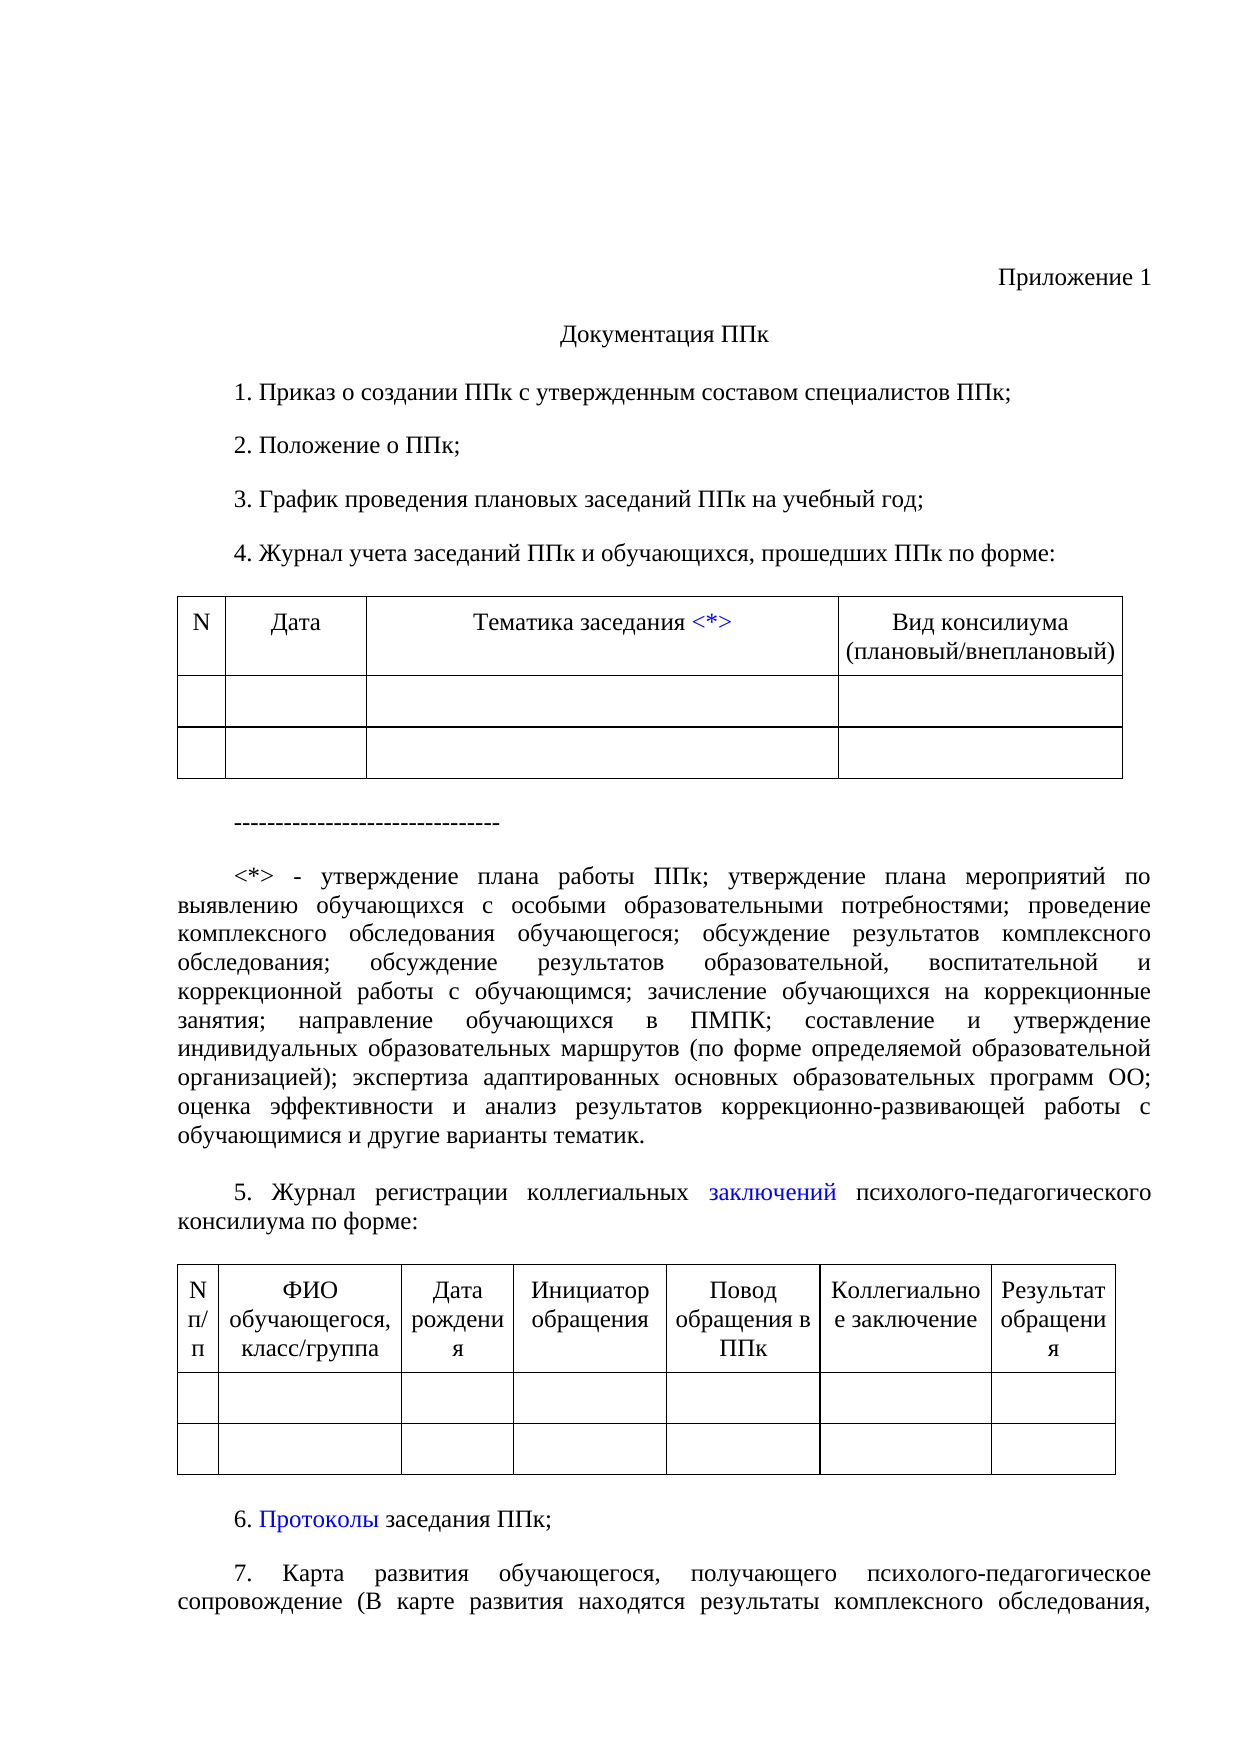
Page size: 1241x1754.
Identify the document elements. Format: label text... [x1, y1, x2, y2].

table_cell [226, 676, 366, 726]
table_cell [514, 1373, 666, 1423]
text 4. Журнал учета заседаний ППк и обучающихся, прошедших ППк по форме: [177, 538, 1152, 567]
table_header Дата рождения [402, 1265, 513, 1372]
table_cell [367, 728, 838, 777]
table_cell [667, 1424, 819, 1474]
text <*> - утверждение плана работы ППк; утверждение плана мероприятий по выявлению обучающихся с особыми образовательными потребностями; проведение комплексного обследования обучающегося; обсуждение результатов комплексного обследования; обсуждение результатов образовательной, воспитательной и коррекционной работы с обучающимся; зачисление обучающихся на коррекционные занятия; направление обучающихся в ПМПК; составление и утверждение индивидуальных образовательных маршрутов (по форме определяемой образовательной организацией); экспертиза адаптированных основных образовательных программ ОО; оценка эффективности и анализ результатов коррекционно-развивающей работы с обучающимися и другие варианты тематик. [177, 861, 1152, 1148]
text Документация ППк [177, 319, 1152, 348]
table_cell [839, 676, 1122, 726]
table_cell [514, 1424, 666, 1474]
table_header Дата [226, 597, 366, 675]
table_cell [226, 728, 366, 777]
table_header Вид консилиума (плановый/внеплановый) [839, 597, 1122, 675]
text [177, 1558, 1152, 1615]
text 5. Журнал регистрации коллегиальных заключений психолого-педагогического консилиума по форме: [177, 1177, 1152, 1235]
text Приложение 1 [177, 262, 1152, 291]
table_cell [667, 1373, 819, 1423]
table_cell [992, 1424, 1115, 1474]
table_cell [178, 1424, 218, 1474]
text 2. Положение о ППк; [177, 431, 1152, 459]
table_cell [402, 1424, 513, 1474]
table_cell [839, 728, 1122, 777]
table_header Тематика заседания <*> [367, 597, 838, 675]
table_cell [219, 1373, 401, 1423]
table_header N п/п [178, 1265, 218, 1372]
table_header ФИО обучающегося, класс/группа [219, 1265, 401, 1372]
table_cell [178, 728, 225, 777]
text 1. Приказ о создании ППк с утвержденным составом специалистов ППк; [177, 377, 1152, 406]
text -------------------------------- [177, 807, 1152, 836]
table_cell [821, 1373, 991, 1423]
table_cell [178, 676, 225, 726]
table_header Повод обращения в ППк [667, 1265, 819, 1372]
table_header N [178, 597, 225, 675]
table_cell [178, 1373, 218, 1423]
table_cell [821, 1424, 991, 1474]
text 3. График проведения плановых заседаний ППк на учебный год; [177, 484, 1152, 513]
text 6. Протоколы заседания ППк; [177, 1504, 1152, 1533]
table_header Инициатор обращения [514, 1265, 666, 1372]
table_cell [402, 1373, 513, 1423]
table_header Результат обращения [992, 1265, 1115, 1372]
table_cell [219, 1424, 401, 1474]
table_header Коллегиальное заключение [821, 1265, 991, 1372]
table_cell [367, 676, 838, 726]
table_cell [992, 1373, 1115, 1423]
